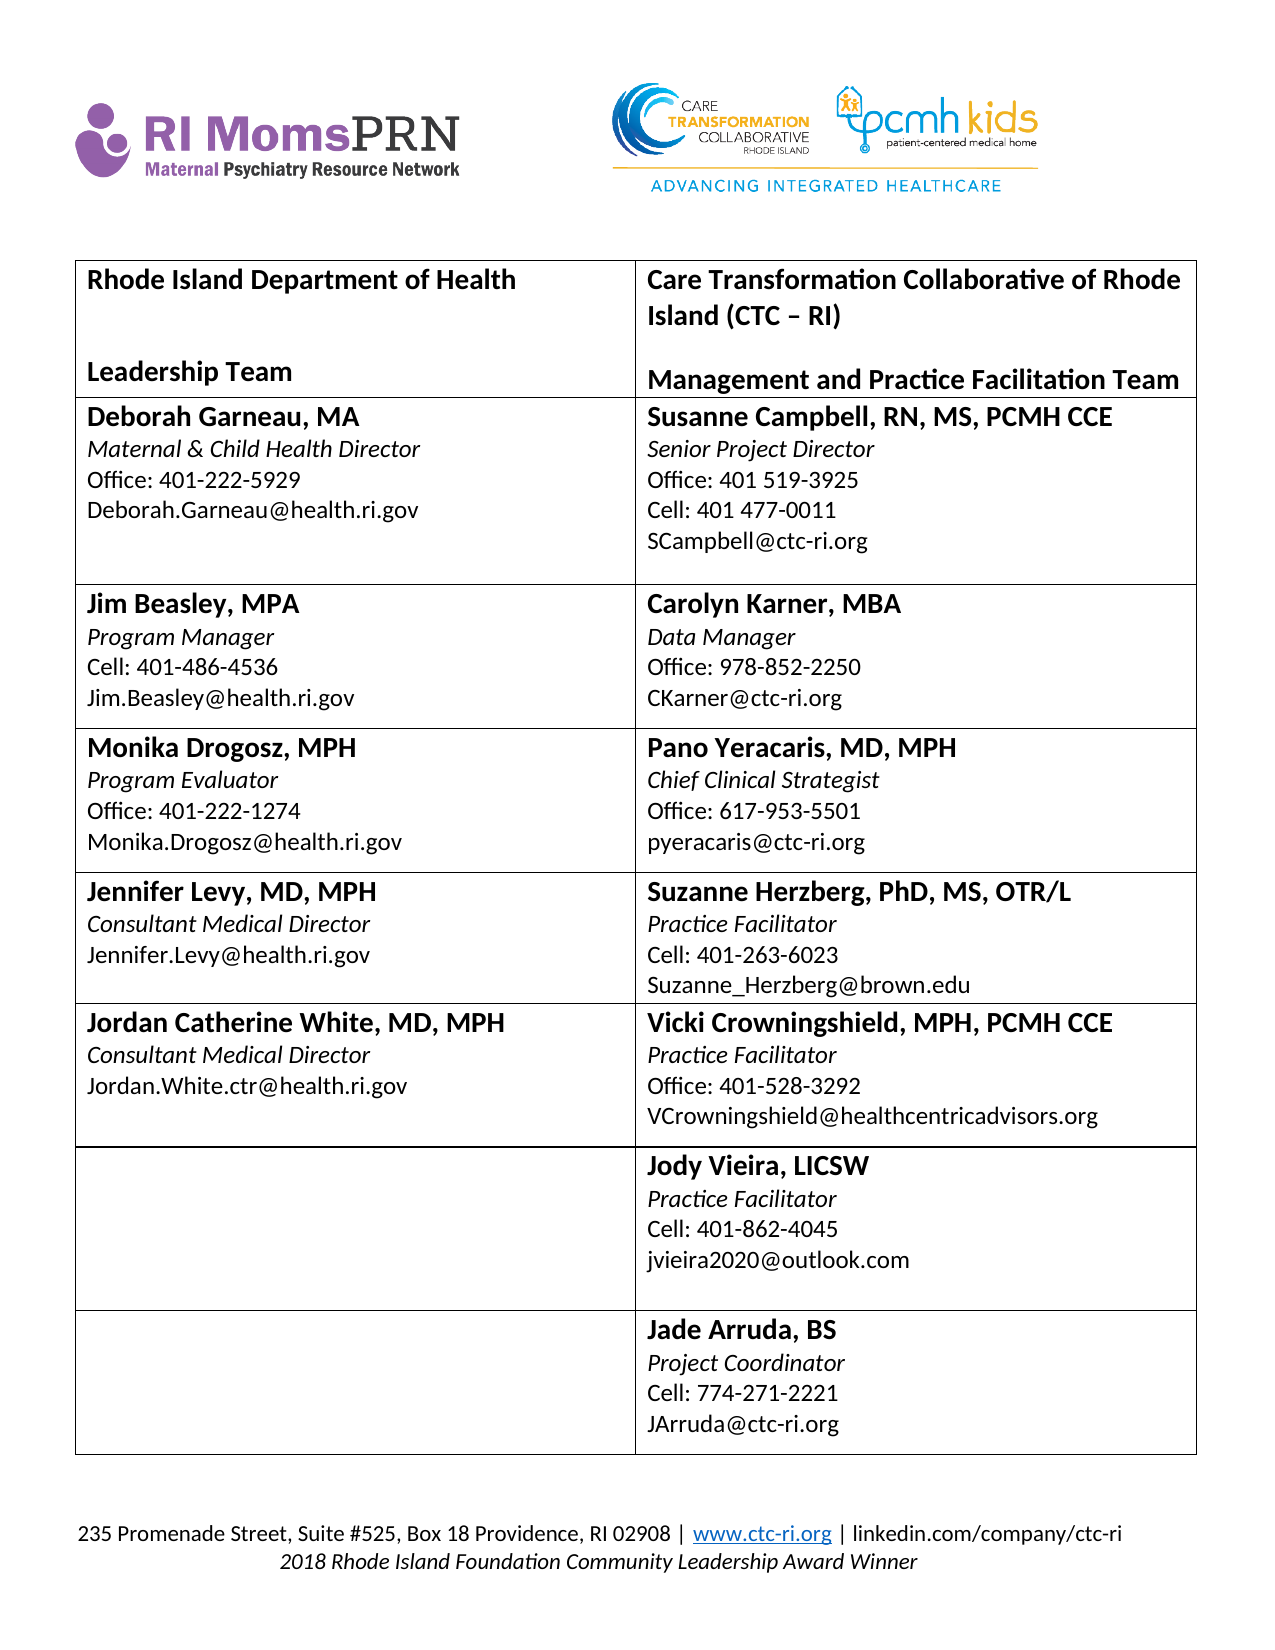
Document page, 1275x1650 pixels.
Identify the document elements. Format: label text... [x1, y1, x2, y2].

table_cell Jim Beasley, MPA Program Manager Cell: 401-486-4536 Jim.Beasley@health.ri.gov [76, 585, 635, 728]
table_cell Deborah Garneau, MA Maternal & Child Health Director Office: 401-222-5929 Deborah.Garneau@health.ri.gov [76, 398, 635, 584]
table_cell Vicki Crowningshield, MPH, PCMH CCE Practice Facilitator Office: 401-528-3292 VCrowningshield@healthcentricadvisors.org [636, 1004, 1196, 1146]
table_cell Carolyn Karner, MBA Data Manager Office: 978-852-2250 CKarner@ctc-ri.org [636, 585, 1196, 728]
table_cell Pano Yeracaris, MD, MPH Chief Clinical Strategist Office: 617-953-5501 pyeracaris@ctc-ri.org [636, 729, 1196, 872]
table_header Care Transformation Collaborative of Rhode Island (CTC – RI) Management and Practice Facilitation Team [636, 261, 1196, 397]
table_cell Jennifer Levy, MD, MPH Consultant Medical Director Jennifer.Levy@health.ri.gov [76, 873, 635, 1003]
table_cell Suzanne Herzberg, PhD, MS, OTR/L Practice Facilitator Cell: 401-263-6023 Suzanne_Herzberg@brown.edu [636, 873, 1196, 1003]
table_cell [76, 1311, 635, 1454]
table_cell Jordan Catherine White, MD, MPH Consultant Medical Director Jordan.White.ctr@health.ri.gov [76, 1004, 635, 1146]
table_header Rhode Island Department of Health Leadership Team [76, 261, 635, 397]
table_cell Monika Drogosz, MPH Program Evaluator Office: 401-222-1274 Monika.Drogosz@health.ri.gov [76, 729, 635, 872]
table_cell Jody Vieira, LICSW Practice Facilitator Cell: 401-862-4045 jvieira2020@outlook.com [636, 1148, 1196, 1310]
table_cell Jade Arruda, BS Project Coordinator Cell: 774-271-2221 JArruda@ctc-ri.org [636, 1311, 1196, 1454]
picture [598, 76, 1052, 198]
picture [75, 103, 460, 179]
table_cell Susanne Campbell, RN, MS, PCMH CCE Senior Project Director Office: 401 519-3925 Cell: 401 477-0011 SCampbell@ctc-ri.org [636, 398, 1196, 584]
table_cell [76, 1148, 635, 1310]
